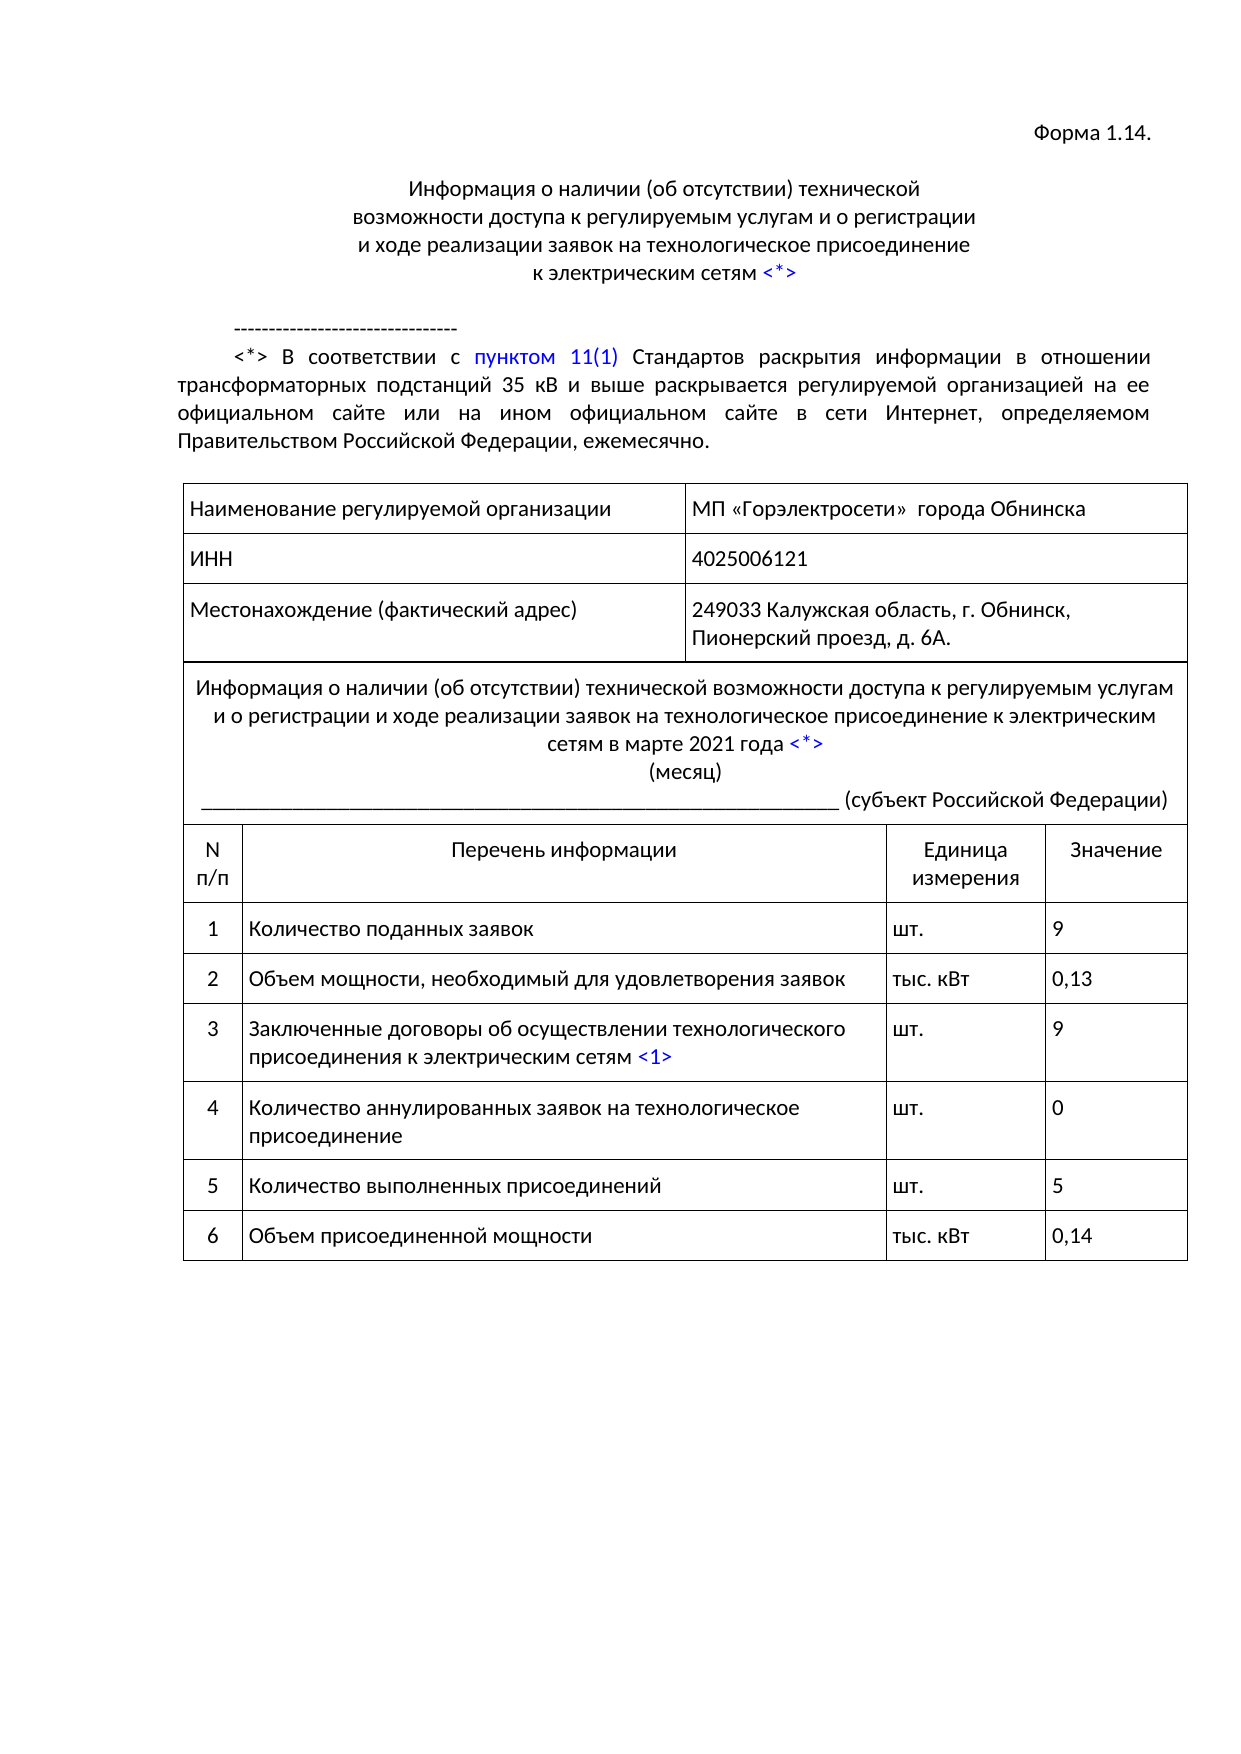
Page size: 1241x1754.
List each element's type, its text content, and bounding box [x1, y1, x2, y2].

table_cell 5 [184, 1160, 242, 1210]
text Форма 1.14. [177, 118, 1152, 146]
table_cell 0 [1046, 1082, 1187, 1159]
table_cell Информация о наличии (об отсутствии) технической возможности доступа к регулируемым услугам и о регистрации и ходе реализации заявок на технологическое присоединение к электрическим сетям в марте 2021 года <*> (месяц) ________________________________________________________ (субъект Российской Федерации) [184, 663, 1187, 824]
table_cell 2 [184, 954, 242, 1003]
table_cell 0,13 [1046, 954, 1187, 1003]
table_header Наименование регулируемой организации [184, 484, 685, 533]
table_cell шт. [887, 1004, 1045, 1081]
table_cell Количество аннулированных заявок на технологическое присоединение [243, 1082, 886, 1159]
table_cell N п/п [184, 825, 242, 902]
table_cell 4025006121 [686, 534, 1187, 583]
table_cell Значение [1046, 825, 1187, 902]
table_cell 9 [1046, 1004, 1187, 1081]
table_cell шт. [887, 1160, 1045, 1210]
text и ходе реализации заявок на технологическое присоединение [177, 230, 1152, 258]
table_cell 9 [1046, 903, 1187, 952]
table_cell Заключенные договоры об осуществлении технологического присоединения к электрическим сетям <1> [243, 1004, 886, 1081]
table_cell 4 [184, 1082, 242, 1159]
table_cell 6 [184, 1211, 242, 1260]
text к электрическим сетям <*> [177, 258, 1152, 286]
table_cell 5 [1046, 1160, 1187, 1210]
table_cell тыс. кВт [887, 1211, 1045, 1260]
text -------------------------------- [177, 314, 1152, 342]
table_cell тыс. кВт [887, 954, 1045, 1003]
table_cell Количество выполненных присоединений [243, 1160, 886, 1210]
table_cell ИНН [184, 534, 685, 583]
table_cell Объем присоединенной мощности [243, 1211, 886, 1260]
table_cell 0,14 [1046, 1211, 1187, 1260]
table_cell Местонахождение (фактический адрес) [184, 584, 685, 661]
text возможности доступа к регулируемым услугам и о регистрации [177, 202, 1152, 230]
table_cell Количество поданных заявок [243, 903, 886, 952]
table_cell 1 [184, 903, 242, 952]
table_cell шт. [887, 1082, 1045, 1159]
text Информация о наличии (об отсутствии) технической [177, 174, 1152, 202]
table_cell Объем мощности, необходимый для удовлетворения заявок [243, 954, 886, 1003]
text <*> В соответствии с пунктом 11(1) Стандартов раскрытия информации в отношении трансформаторных подстанций 35 кВ и выше раскрывается регулируемой организацией на ее официальном сайте или на ином официальном сайте в сети Интернет, определяемом Правительством Российской Федерации, ежемесячно. [177, 342, 1152, 454]
table_cell шт. [887, 903, 1045, 952]
table_header МП «Горэлектросети» города Обнинска [686, 484, 1187, 533]
table_cell Перечень информации [243, 825, 886, 902]
table_cell 249033 Калужская область, г. Обнинск, Пионерский проезд, д. 6А. [686, 584, 1187, 661]
table_cell 3 [184, 1004, 242, 1081]
table_cell Единица измерения [887, 825, 1045, 902]
